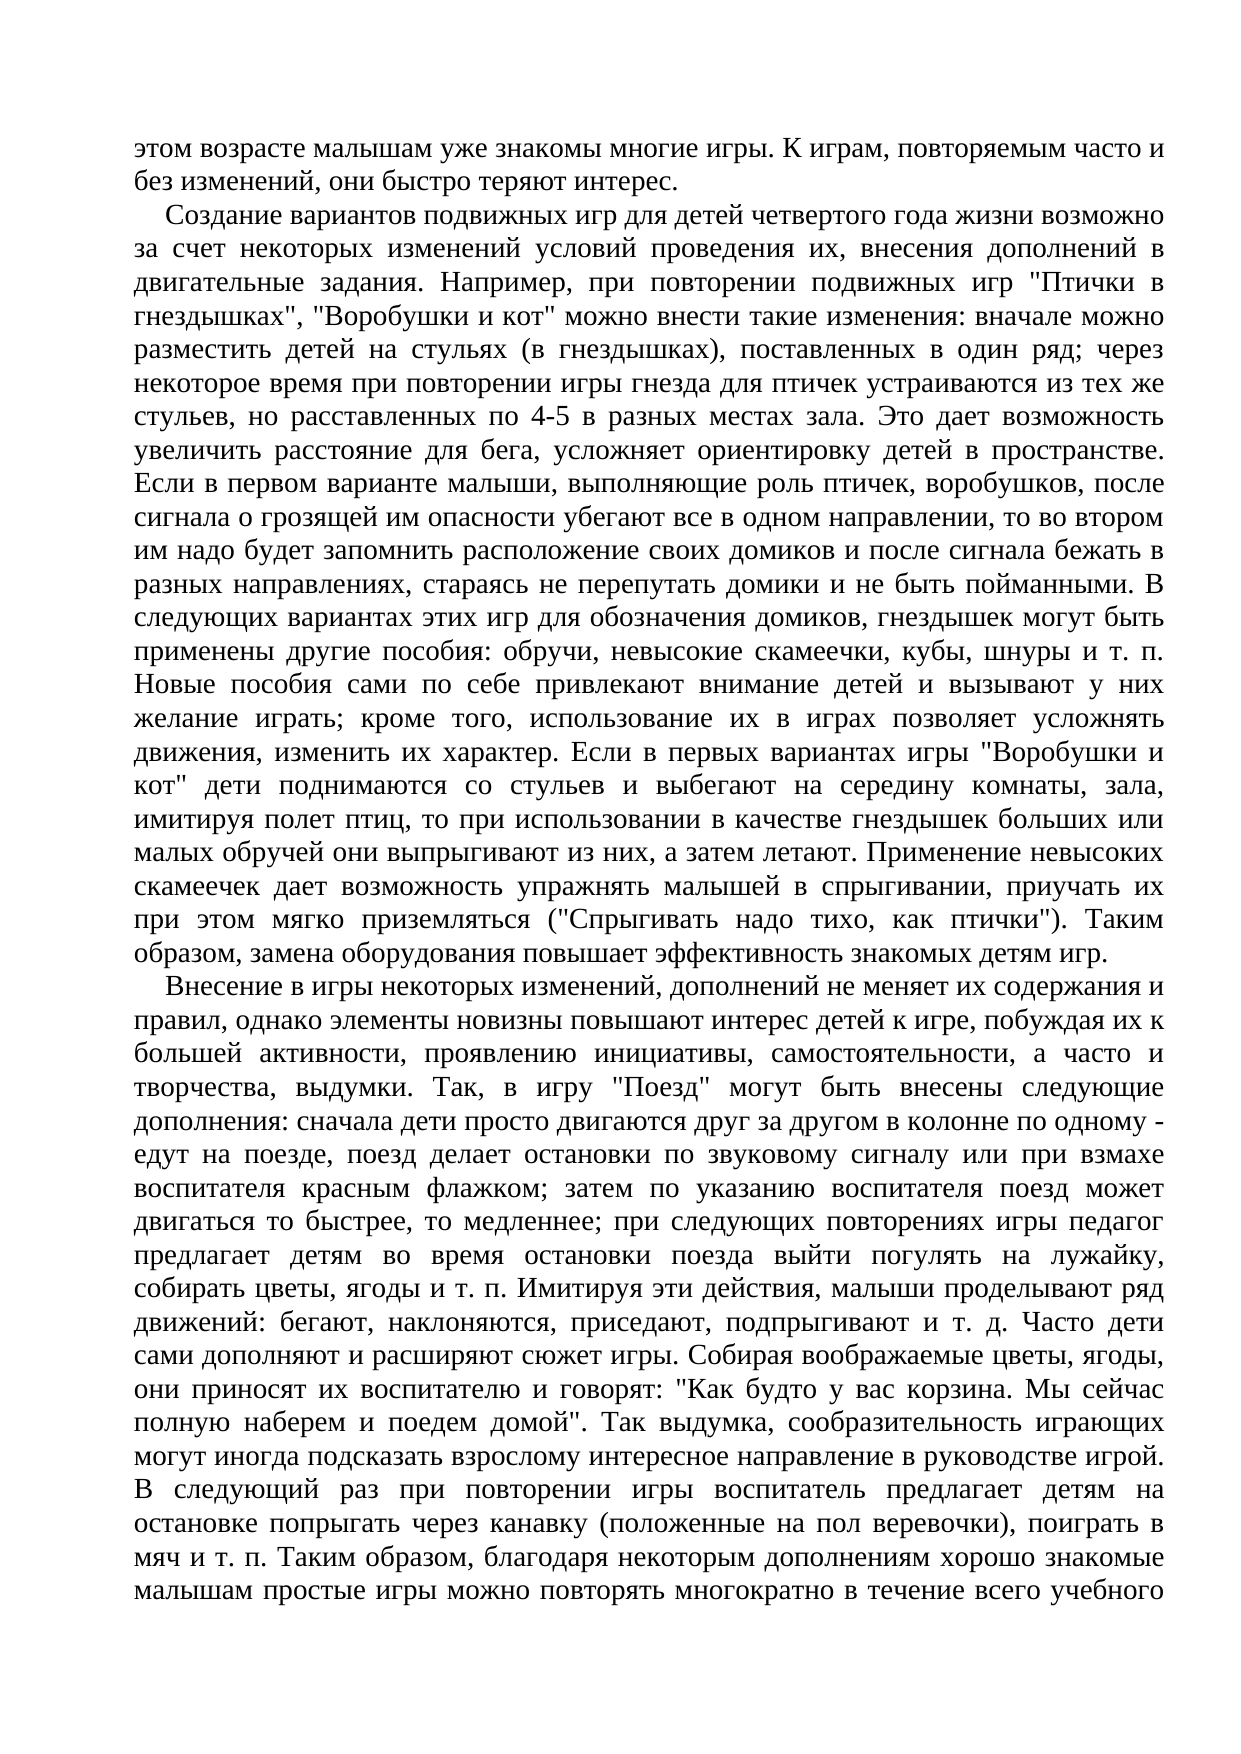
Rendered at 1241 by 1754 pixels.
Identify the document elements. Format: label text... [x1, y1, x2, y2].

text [134, 968, 1166, 1606]
text Создание вариантов подвижных игр для детей четвертого года жизни возможно за счет некоторых изменений условий проведения их, внесения дополнений в двигательные задания. Например, при повторении подвижных игр "Птички в гнездышках", "Воробушки и кот" можно внести такие изменения: вначале можно разместить детей на стульях (в гнездышках), поставленных в один ряд; через некоторое время при повторении игры гнезда для птичек устраиваются из тех же стульев, но расставленных по 4-5 в разных местах зала. Это дает возможность увеличить расстояние для бега, усложняет ориентировку детей в пространстве. Если в первом варианте малыши, выполняющие роль птичек, воробушков, после сигнала о грозящей им опасности убегают все в одном направлении, то во втором им надо будет запомнить расположение своих домиков и после сигнала бежать в разных направлениях, стараясь не перепутать домики и не быть пойманными. В следующих вариантах этих игр для обозначения домиков, гнездышек могут быть применены другие пособия: обручи, невысокие скамеечки, кубы, шнуры и т. п. Новые пособия сами по себе привлекают внимание детей и вызывают у них желание играть; кроме того, использование их в играх позволяет усложнять движения, изменить их характер. Если в первых вариантах игры "Воробушки и кот" дети поднимаются со стульев и выбегают на середину комнаты, зала, имитируя полет птиц, то при использовании в качестве гнездышек больших или малых обручей они выпрыгивают из них, а затем летают. Применение невысоких скамеечек дает возможность упражнять малышей в спрыгивании, приучать их при этом мягко приземляться ("Спрыгивать надо тихо, как птички"). Таким образом, замена оборудования повышает эффективность знакомых детям игр. [134, 197, 1166, 968]
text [134, 130, 1166, 197]
